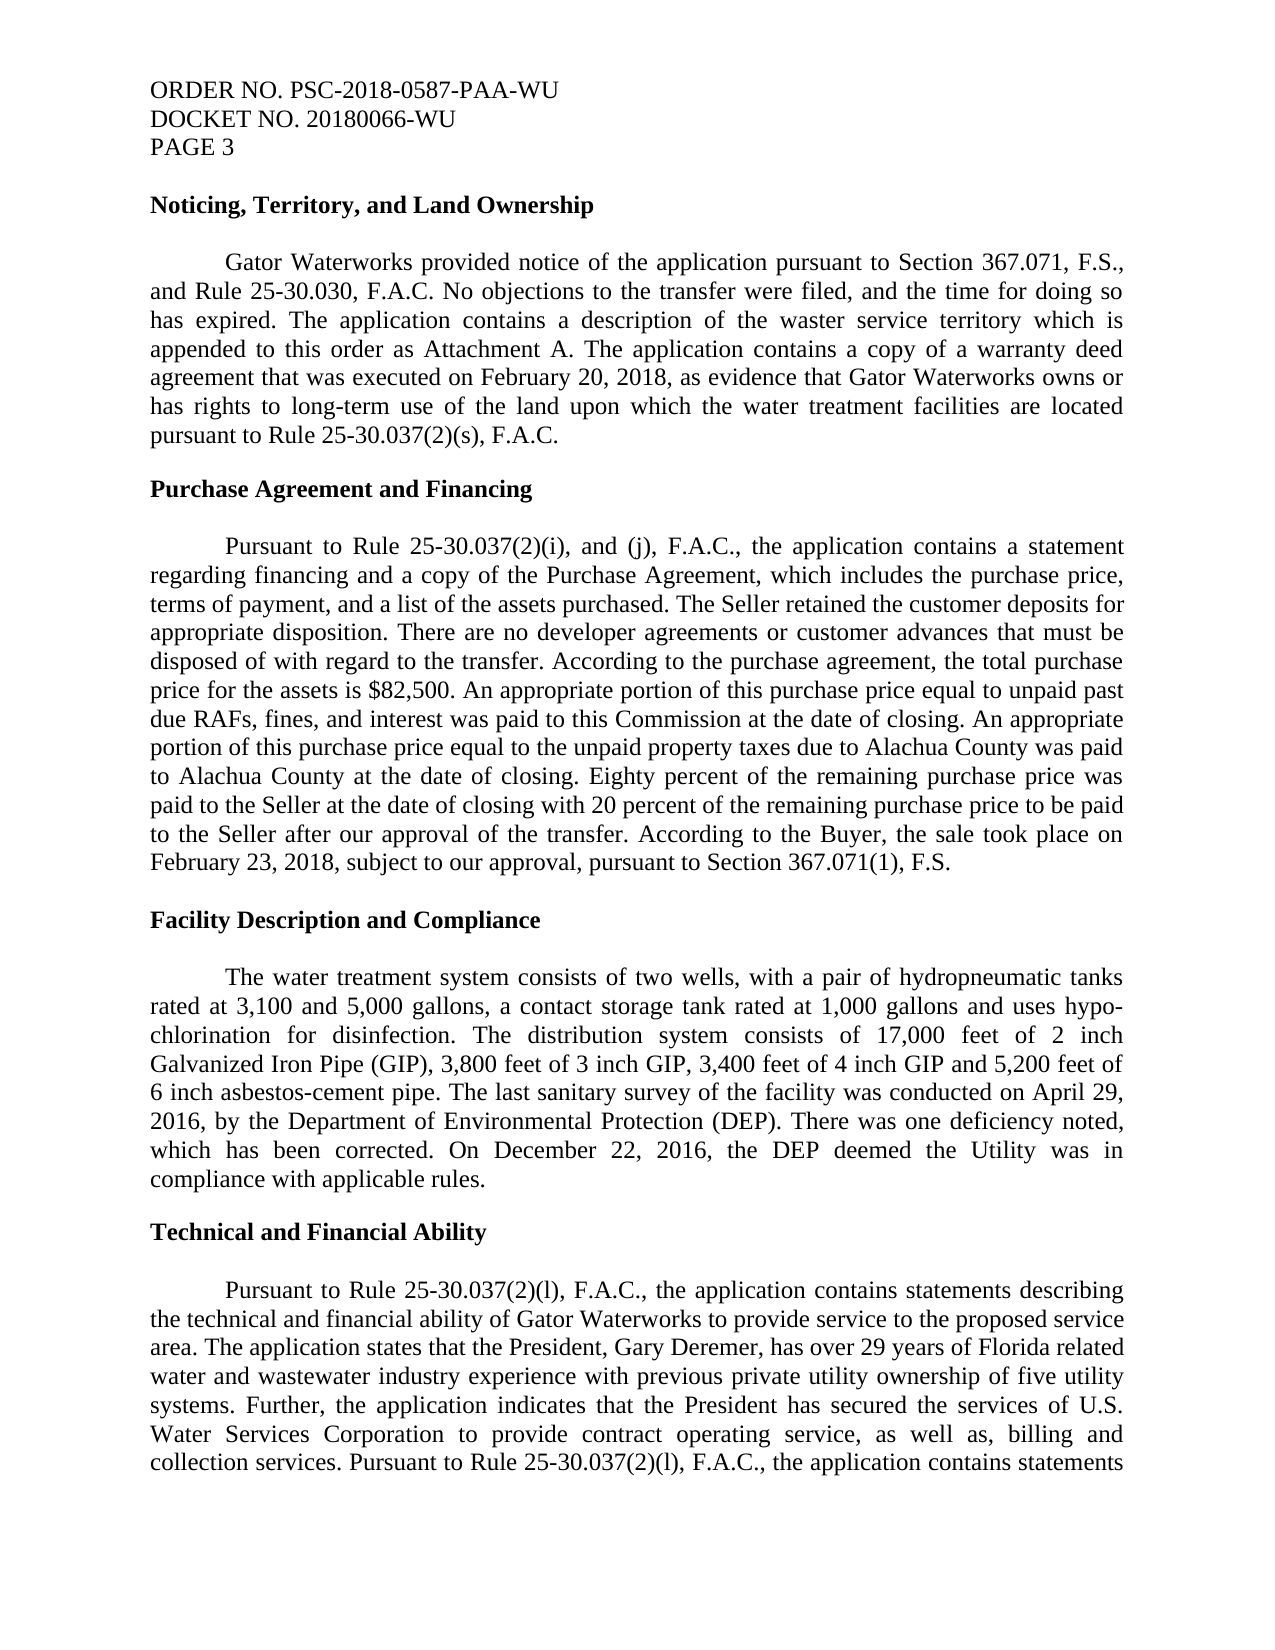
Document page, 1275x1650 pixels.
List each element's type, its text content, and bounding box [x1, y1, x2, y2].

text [150, 1275, 1125, 1476]
text Technical and Financial Ability [150, 1217, 1125, 1246]
text The water treatment system consists of two wells, with a pair of hydropneumatic tanks rated at 3,100 and 5,000 gallons, a contact storage tank rated at 1,000 gallons and uses hypo-chlorination for disinfection. The distribution system consists of 17,000 feet of 2 inch Galvanized Iron Pipe (GIP), 3,800 feet of 3 inch GIP, 3,400 feet of 4 inch GIP and 5,200 feet of 6 inch asbestos-cement pipe. The last sanitary survey of the facility was conducted on April 29, 2016, by the Department of Environmental Protection (DEP). There was one deficiency noted, which has been corrected. On December 22, 2016, the DEP deemed the Utility was in compliance with applicable rules. [150, 962, 1125, 1192]
text Noticing, Territory, and Land Ownership [150, 190, 1125, 219]
text Facility Description and Compliance [150, 905, 1125, 934]
text Pursuant to Rule 25-30.037(2)(i), and (j), F.A.C., the application contains a statement regarding financing and a copy of the Purchase Agreement, which includes the purchase price, terms of payment, and a list of the assets purchased. The Seller retained the customer deposits for appropriate disposition. There are no developer agreements or customer advances that must be disposed of with regard to the transfer. According to the purchase agreement, the total purchase price for the assets is $82,500. An appropriate portion of this purchase price equal to unpaid past due RAFs, fines, and interest was paid to this Commission at the date of closing. An appropriate portion of this purchase price equal to the unpaid property taxes due to Alachua County was paid to Alachua County at the date of closing. Eighty percent of the remaining purchase price was paid to the Seller at the date of closing with 20 percent of the remaining purchase price to be paid to the Seller after our approval of the transfer. According to the Buyer, the sale took place on February 23, 2018, subject to our approval, pursuant to Section 367.071(1), F.S. [150, 531, 1125, 876]
text Gator Waterworks provided notice of the application pursuant to Section 367.071, F.S., and Rule 25-30.030, F.A.C. No objections to the transfer were filed, and the time for doing so has expired. The application contains a description of the waster service territory which is appended to this order as Attachment A. The application contains a copy of a warranty deed agreement that was executed on February 20, 2018, as evidence that Gator Waterworks owns or has rights to long-term use of the land upon which the water treatment facilities are located pursuant to Rule 25-30.037(2)(s), F.A.C. [150, 247, 1125, 449]
text Purchase Agreement and Financing [150, 474, 1125, 502]
